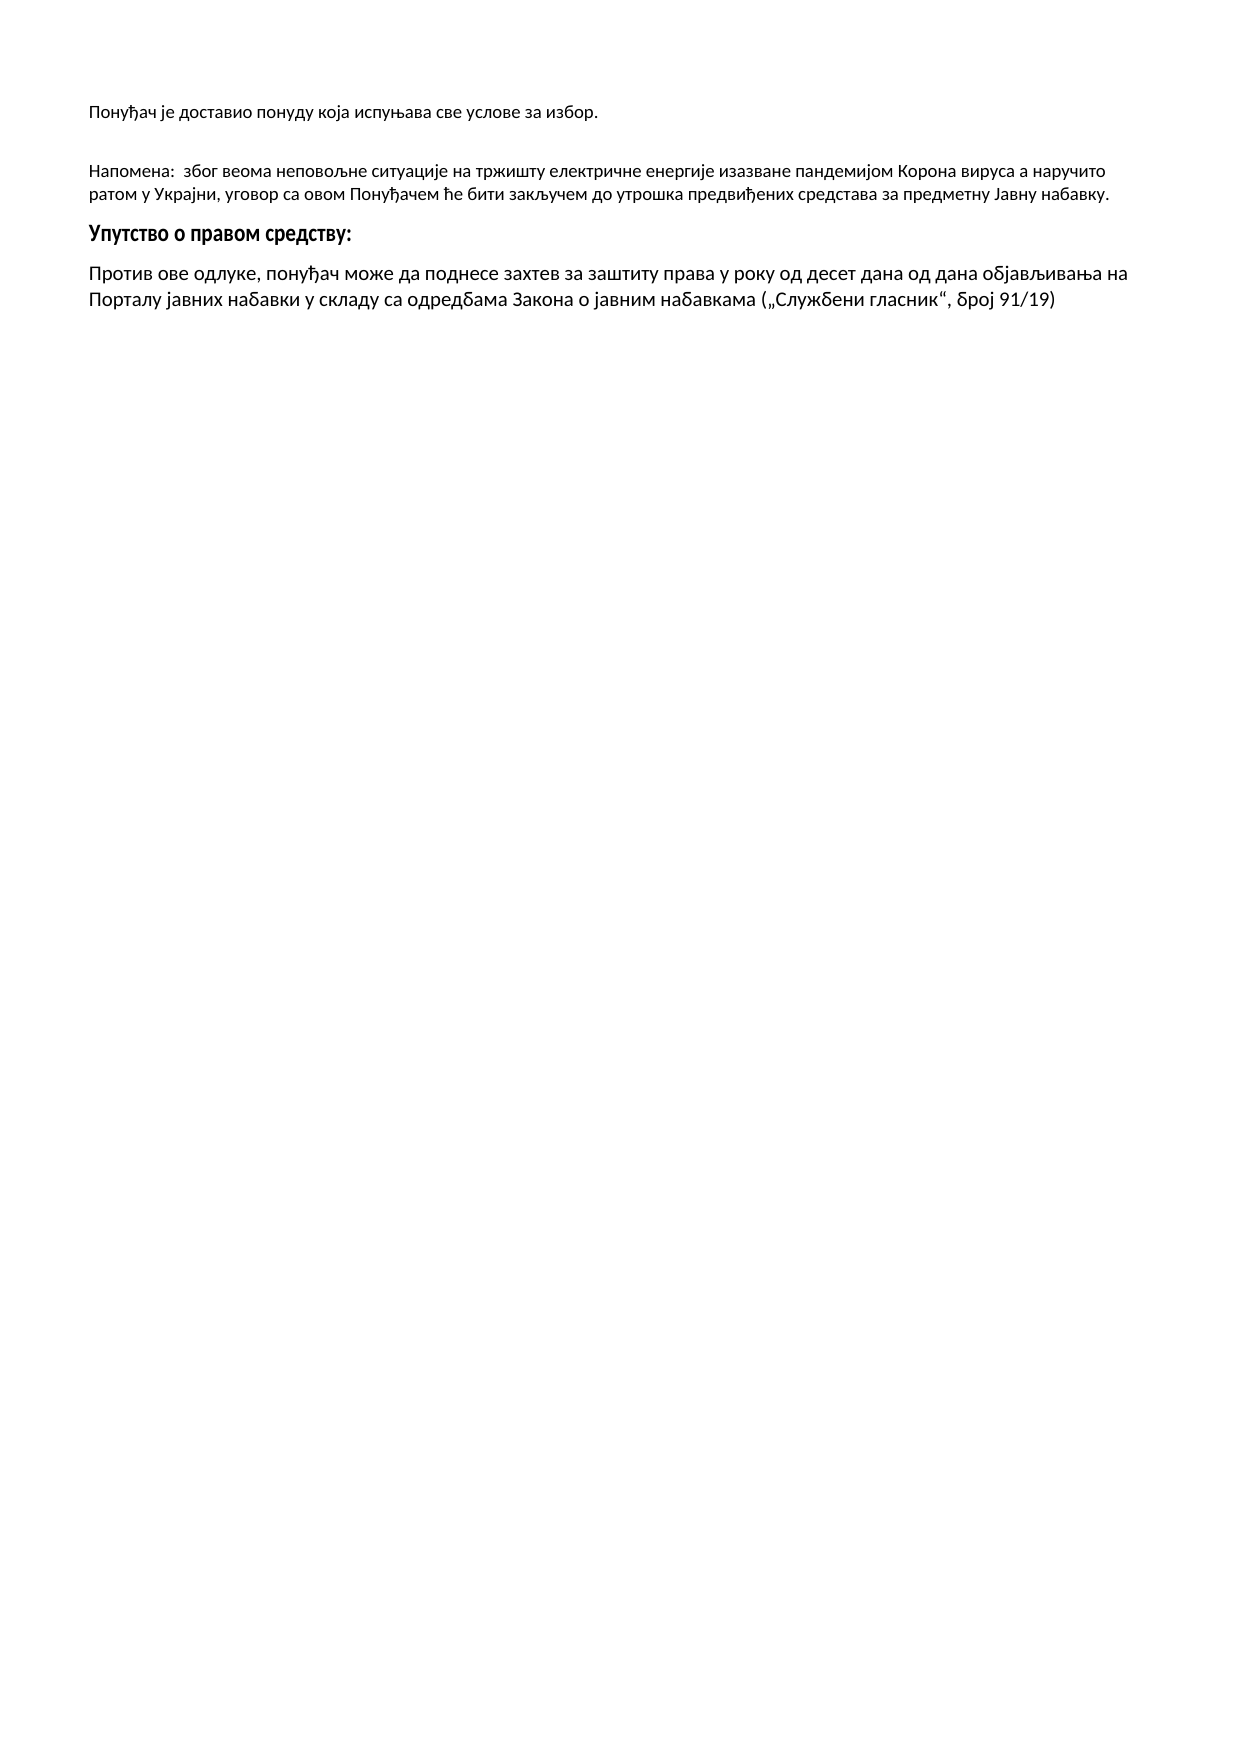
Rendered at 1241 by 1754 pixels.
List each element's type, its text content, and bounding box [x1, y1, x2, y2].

text Против ове одлуке, понуђач може да поднесе захтев за заштиту права у року од десет дана од дана објављивања на Порталу јавних набавки у складу са одредбама Закона о јавним набавкама („Службени гласник“, број 91/19) [89, 260, 1152, 311]
text Напомена: због веома неповољне ситуације на тржишту електричне енергије изазване пандемијом Корона вируса а наручито ратом у Украјни, уговор са овом Понуђачем ће бити закључем до утрошка предвиђених средстава за предметну Јавну набавку. [89, 159, 1152, 205]
text Упутство о правом средству: [89, 217, 1152, 248]
text Понуђач је доставио понуду која испуњава све услове за избор. [89, 101, 1152, 124]
